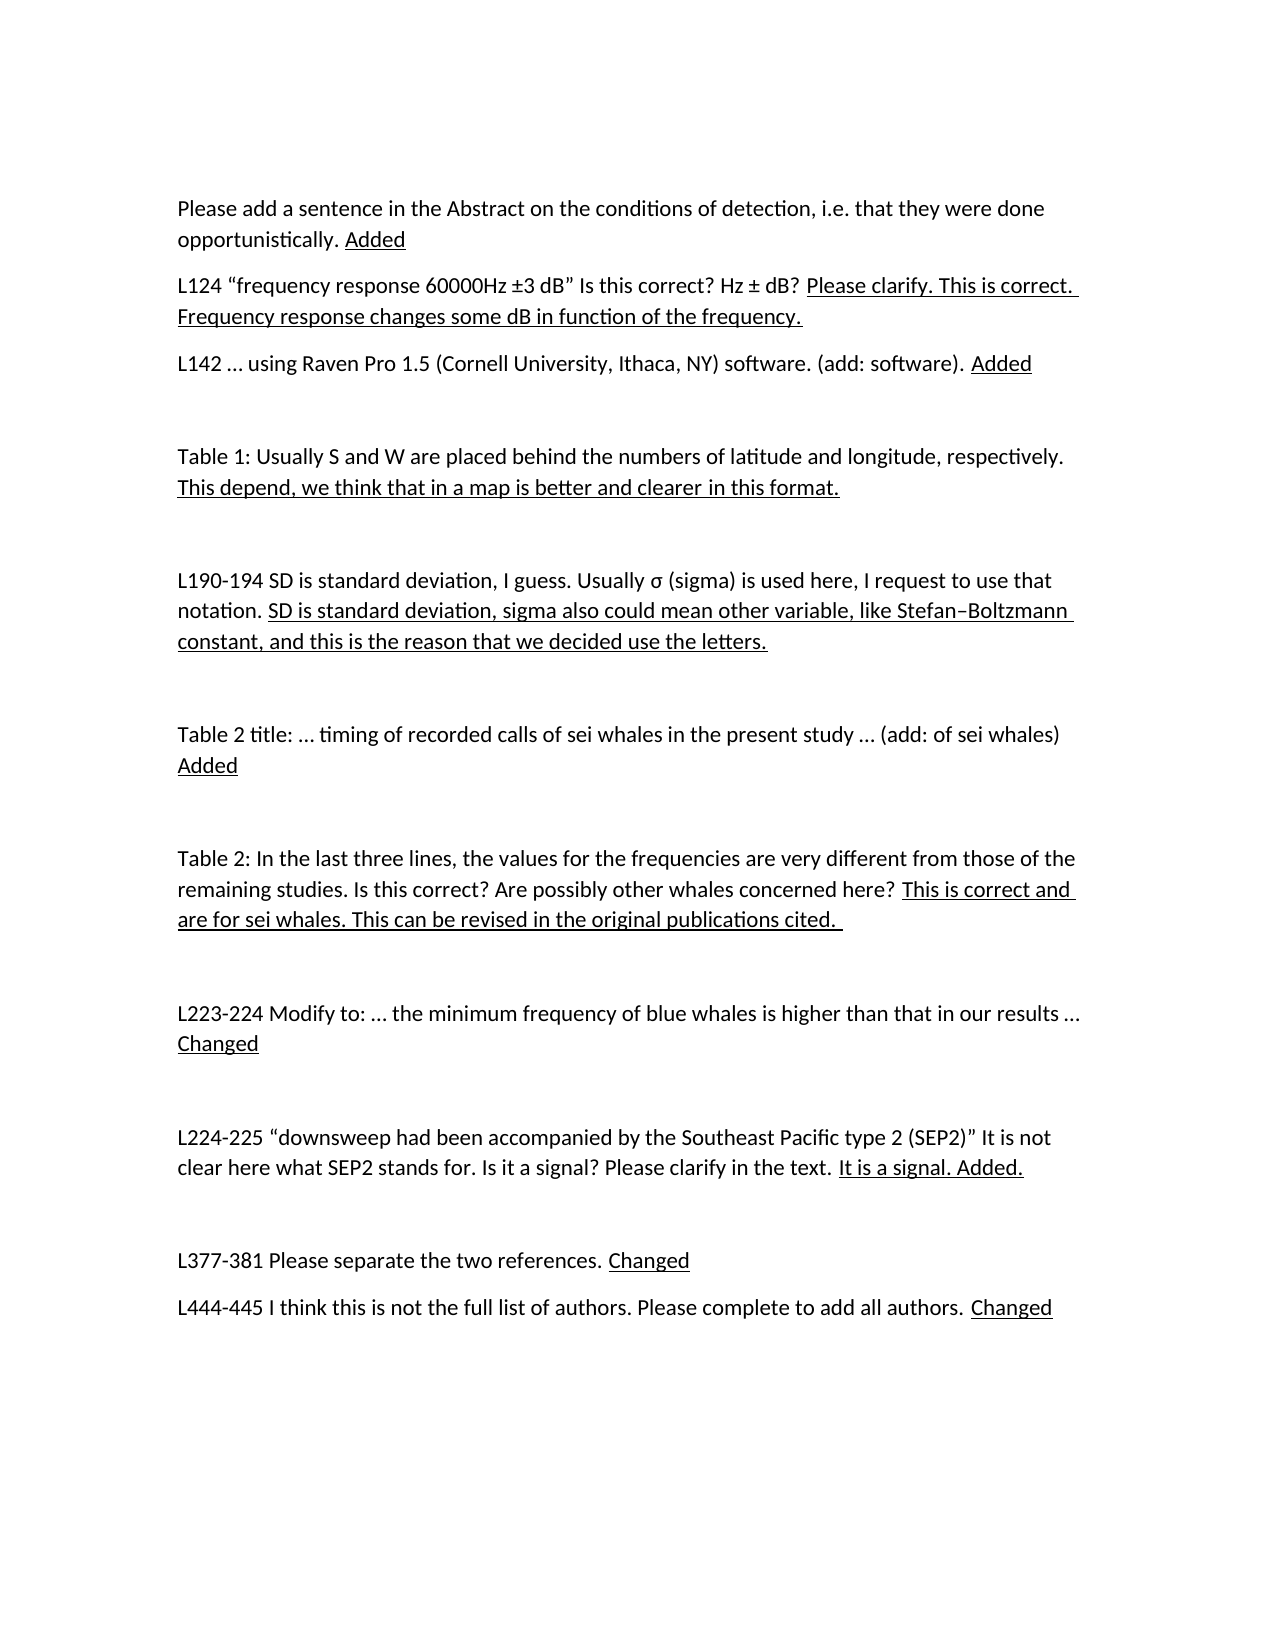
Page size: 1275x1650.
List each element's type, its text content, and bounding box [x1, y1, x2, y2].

text L142 … using Raven Pro 1.5 (Cornell University, Ithaca, NY) software. (add: software). Added [177, 349, 1098, 377]
text Table 2 title: … timing of recorded calls of sei whales in the present study … (add: of sei whales) Added [177, 721, 1098, 779]
text Table 2: In the last three lines, the values for the frequencies are very different from those of the remaining studies. Is this correct? Are possibly other whales concerned here? This is correct and are for sei whales. This can be revised in the original publications cited. [177, 844, 1098, 933]
text L444-445 I think this is not the full list of authors. Please complete to add all authors. Changed [177, 1293, 1098, 1321]
text Table 1: Usually S and W are placed behind the numbers of latitude and longitude, respectively. This depend, we think that in a map is better and clearer in this format. [177, 442, 1098, 501]
text L124 “frequency response 60000Hz ±3 dB” Is this correct? Hz ± dB? Please clarify. This is correct. Frequency response changes some dB in function of the frequency. [177, 272, 1098, 330]
text L223-224 Modify to: … the minimum frequency of blue whales is higher than that in our results …Changed [177, 999, 1098, 1057]
text L190-194 SD is standard deviation, I guess. Usually σ (sigma) is used here, I request to use that notation. SD is standard deviation, sigma also could mean other variable, like Stefan–Boltzmann constant, and this is the reason that we decided use the letters. [177, 566, 1098, 655]
text Please add a sentence in the Abstract on the conditions of detection, i.e. that they were done opportunistically. Added [177, 194, 1098, 253]
text L224-225 “downsweep had been accompanied by the Southeast Pacific type 2 (SEP2)” It is not clear here what SEP2 stands for. Is it a signal? Please clarify in the text. It is a signal. Added. [177, 1123, 1098, 1181]
text L377-381 Please separate the two references. Changed [177, 1247, 1098, 1274]
